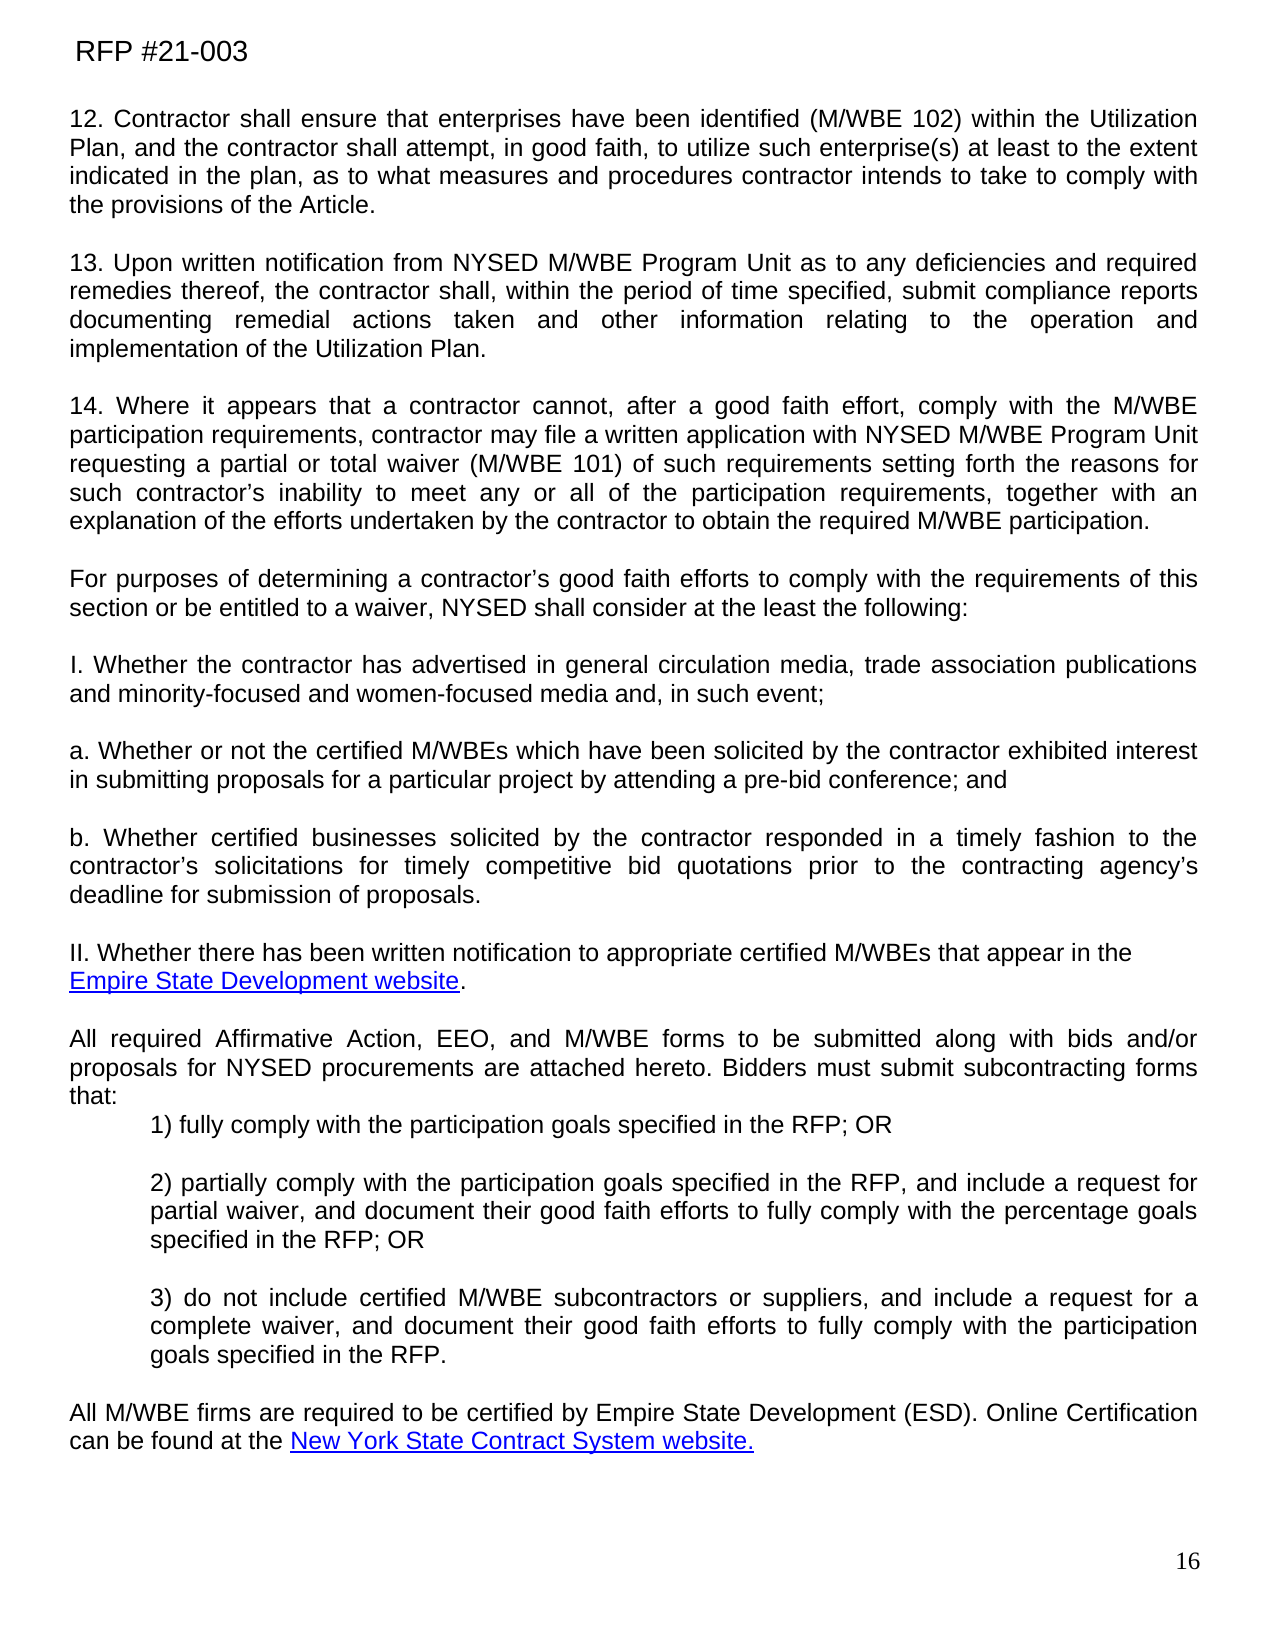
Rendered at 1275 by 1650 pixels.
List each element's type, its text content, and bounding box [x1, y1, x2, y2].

text I. Whether the contractor has advertised in general circulation media, trade association publications and minority-focused and women-focused media and, in such event; [69, 650, 1200, 707]
text II. Whether there has been written notification to appropriate certified M/WBEs that appear in the Empire State Development website. [69, 937, 1200, 995]
text a. Whether or not the certified M/WBEs which have been solicited by the contractor exhibited interest in submitting proposals for a particular project by attending a pre-bid conference; and [69, 736, 1200, 794]
text All required Affirmative Action, EEO, and M/WBE forms to be submitted along with bids and/or proposals for NYSED procurements are attached hereto. Bidders must submit subcontracting forms that: [69, 1024, 1200, 1110]
text 12. Contractor shall ensure that enterprises have been identified (M/WBE 102) within the Utilization Plan, and the contractor shall attempt, in good faith, to utilize such enterprise(s) at least to the extent indicated in the plan, as to what measures and procedures contractor intends to take to comply with the provisions of the Article. [69, 104, 1200, 219]
text 14. Where it appears that a contractor cannot, after a good faith effort, comply with the M/WBE participation requirements, contractor may file a written application with NYSED M/WBE Program Unit requesting a partial or total waiver (M/WBE 101) of such requirements setting forth the reasons for such contractor’s inability to meet any or all of the participation requirements, together with an explanation of the efforts undertaken by the contractor to obtain the required M/WBE participation. [69, 391, 1200, 535]
text 3) do not include certified M/WBE subcontractors or suppliers, and include a request for a complete waiver, and document their good faith efforts to fully comply with the participation goals specified in the RFP. [150, 1282, 1200, 1369]
text 1) fully comply with the participation goals specified in the RFP; OR [69, 1110, 1200, 1139]
text For purposes of determining a contractor’s good faith efforts to comply with the requirements of this section or be entitled to a waiver, NYSED shall consider at the least the following: [69, 564, 1200, 621]
text 13. Upon written notification from NYSED M/WBE Program Unit as to any deficiencies and required remedies thereof, the contractor shall, within the period of time specified, submit compliance reports documenting remedial actions taken and other information relating to the operation and implementation of the Utilization Plan. [69, 247, 1200, 362]
text b. Whether certified businesses solicited by the contractor responded in a timely fashion to the contractor’s solicitations for timely competitive bid quotations prior to the contracting agency’s deadline for submission of proposals. [69, 822, 1200, 909]
text All M/WBE firms are required to be certified by Empire State Development (ESD). Online Certification can be found at the New York State Contract System website. [69, 1397, 1200, 1455]
text 2) partially comply with the participation goals specified in the RFP, and include a request for partial waiver, and document their good faith efforts to fully comply with the percentage goals specified in the RFP; OR [150, 1167, 1200, 1254]
